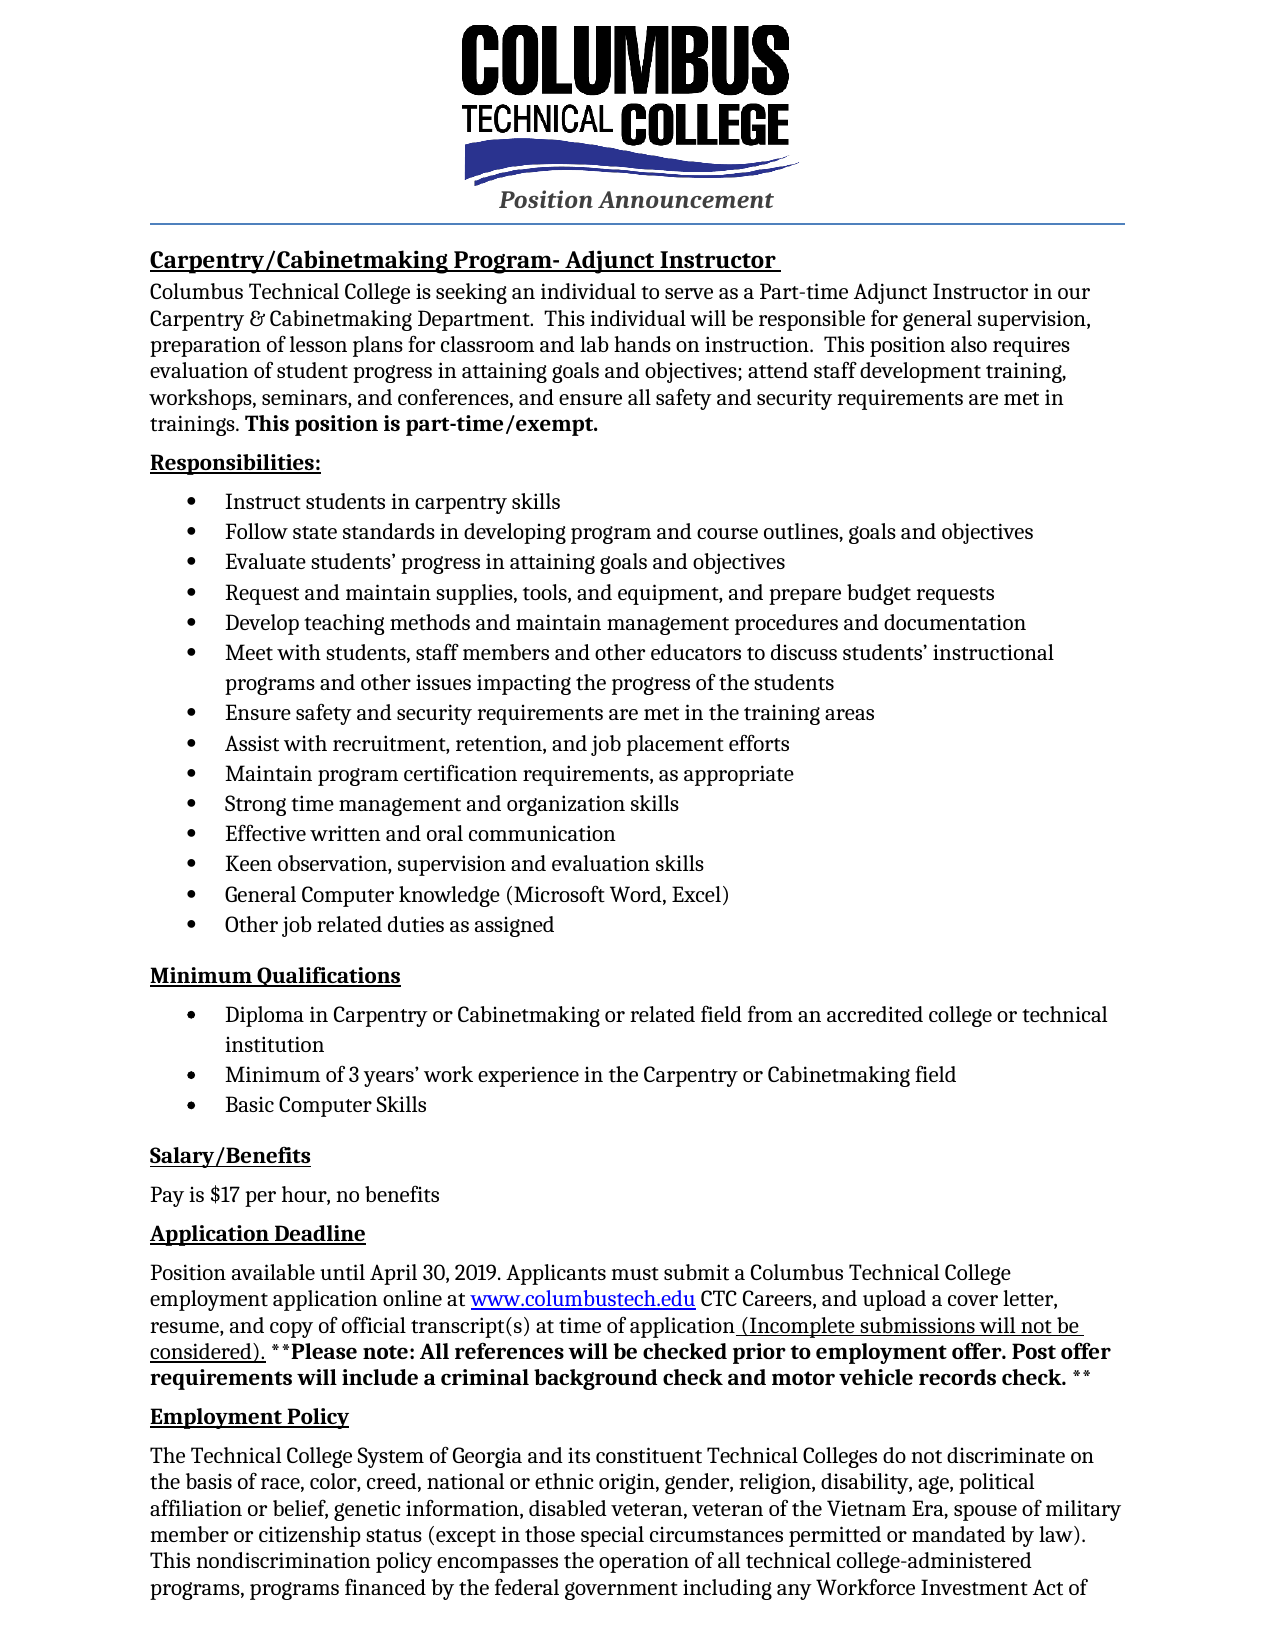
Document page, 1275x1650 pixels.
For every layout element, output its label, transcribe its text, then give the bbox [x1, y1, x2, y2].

list Request and maintain supplies, tools, and equipment, and prepare budget requests [187, 579, 1125, 606]
list Basic Computer Skills [187, 1092, 1125, 1118]
text Position available until April 30, 2019. Applicants must submit a Columbus Technical College employment application online at www.columbustech.edu CTC Careers, and upload a cover letter, resume, and copy of official transcript(s) at time of application (Incomplete submissions will not be considered). **Please note: All references will be checked prior to employment offer. Post offer requirements will include a criminal background check and motor vehicle records check. ** [150, 1260, 1125, 1391]
list Instruct students in carpentry skills [187, 489, 1125, 515]
text Responsibilities: [150, 450, 1125, 476]
title Position Announcement [150, 186, 1125, 223]
picture [462, 25, 800, 186]
list Ensure safety and security requirements are met in the training areas [187, 700, 1125, 726]
list Effective written and oral communication [187, 821, 1125, 847]
subtitle Carpentry/Cabinetmaking Program- Adjunct Instructor [150, 246, 1125, 275]
text Columbus Technical College is seeking an individual to serve as a Part-time Adjunct Instructor in our Carpentry & Cabinetmaking Department. This individual will be responsible for general supervision, preparation of lesson plans for classroom and lab hands on instruction. This position also requires evaluation of student progress in attaining goals and objectives; attend staff development training, workshops, seminars, and conferences, and ensure all safety and security requirements are met in trainings. This position is part-time/exempt. [150, 279, 1125, 437]
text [150, 1443, 1125, 1601]
text Salary/Benefits [150, 1143, 1125, 1169]
list Keen observation, supervision and evaluation skills [187, 851, 1125, 877]
list Diploma in Carpentry or Cabinetmaking or related field from an accredited college or technical institution [187, 1001, 1125, 1058]
list Other job related duties as assigned [187, 912, 1125, 938]
list Minimum of 3 years’ work experience in the Carpentry or Cabinetmaking field [187, 1062, 1125, 1088]
list Meet with students, staff members and other educators to discuss students’ instructional programs and other issues impacting the progress of the students [187, 640, 1125, 696]
list Assist with recruitment, retention, and job placement efforts [187, 730, 1125, 757]
list Strong time management and organization skills [187, 791, 1125, 817]
list Follow state standards in developing program and course outlines, goals and objectives [187, 519, 1125, 545]
text Application Deadline [150, 1221, 1125, 1247]
list General Computer knowledge (Microsoft Word, Excel) [187, 881, 1125, 908]
text Minimum Qualifications [150, 963, 1125, 989]
list Develop teaching methods and maintain management procedures and documentation [187, 609, 1125, 636]
list Maintain program certification requirements, as appropriate [187, 761, 1125, 787]
text Pay is $17 per hour, no benefits [150, 1182, 1125, 1208]
text Employment Policy [150, 1404, 1125, 1430]
list Evaluate students’ progress in attaining goals and objectives [187, 549, 1125, 575]
